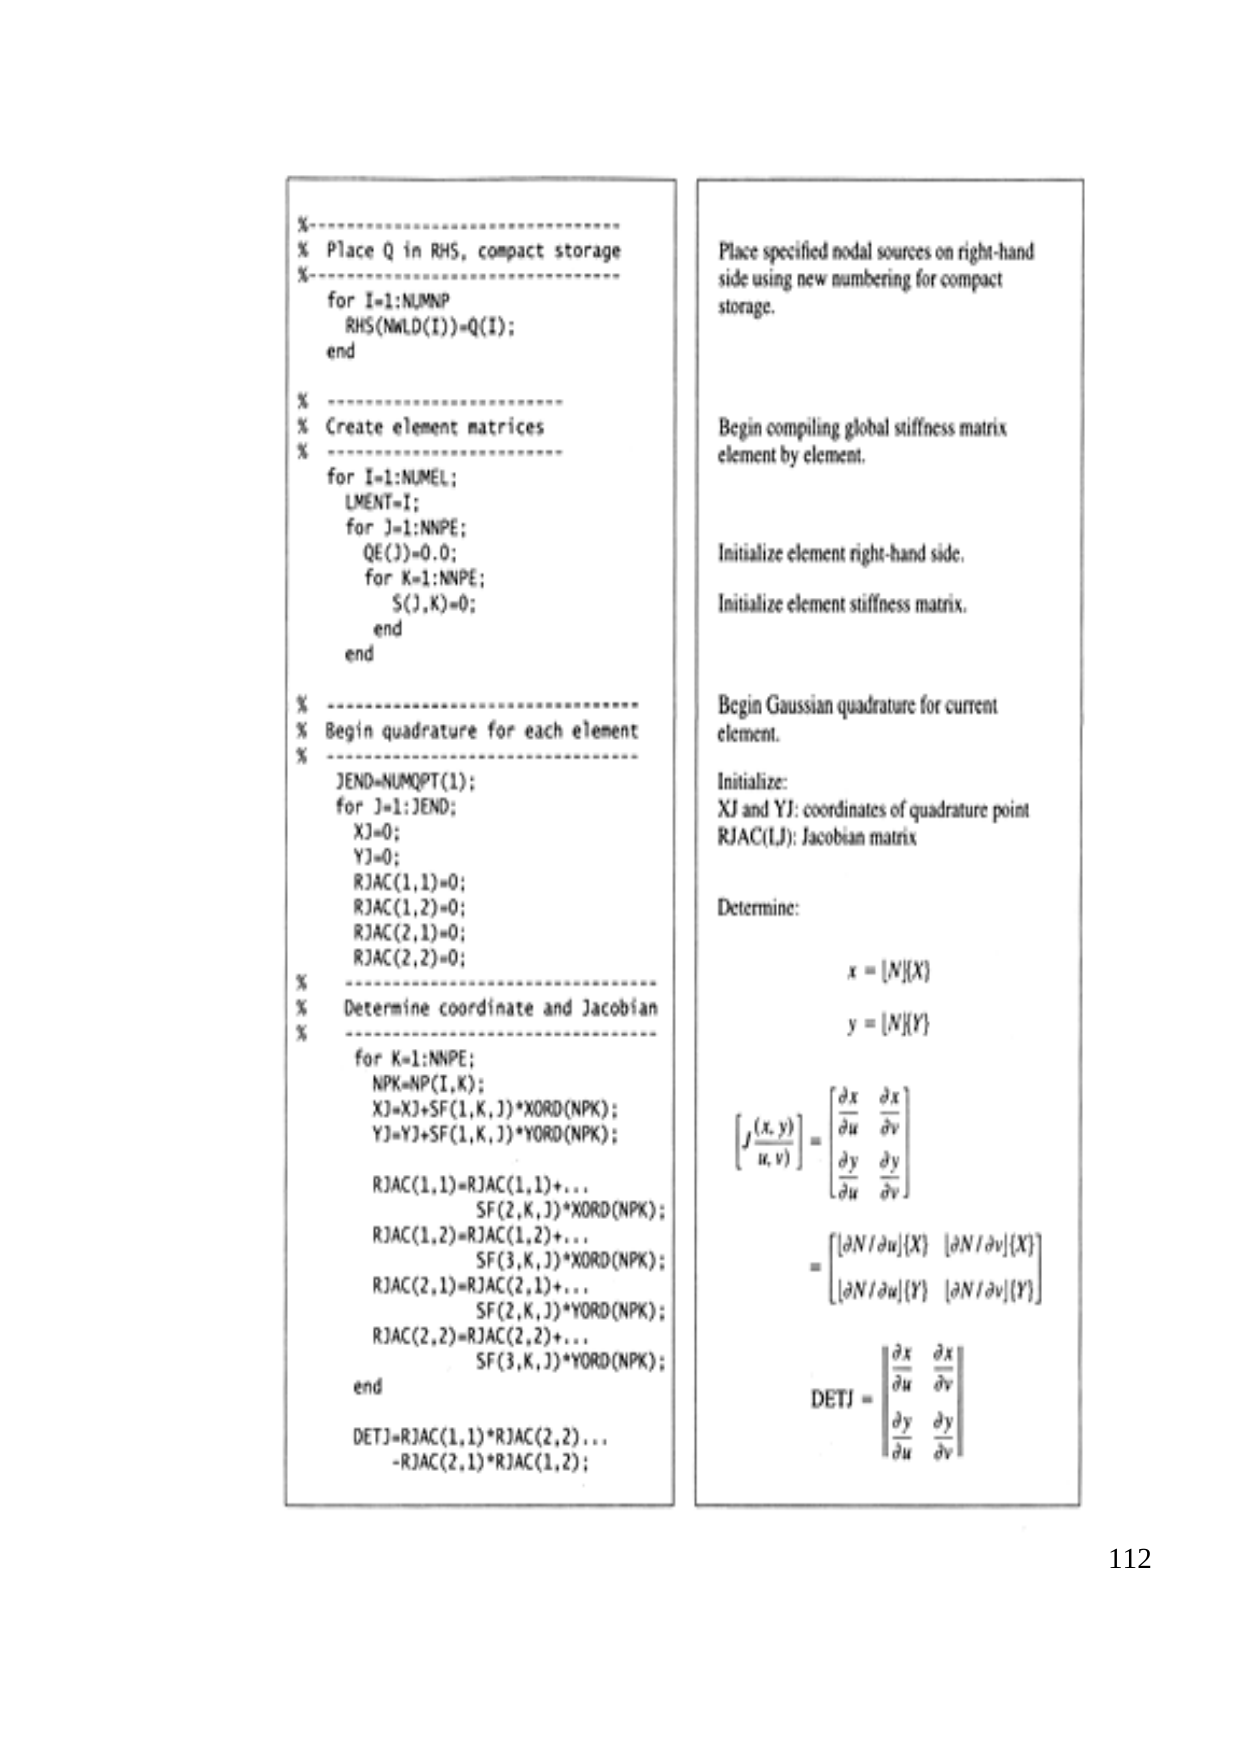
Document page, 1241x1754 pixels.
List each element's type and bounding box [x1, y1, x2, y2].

picture [275, 146, 1113, 1541]
